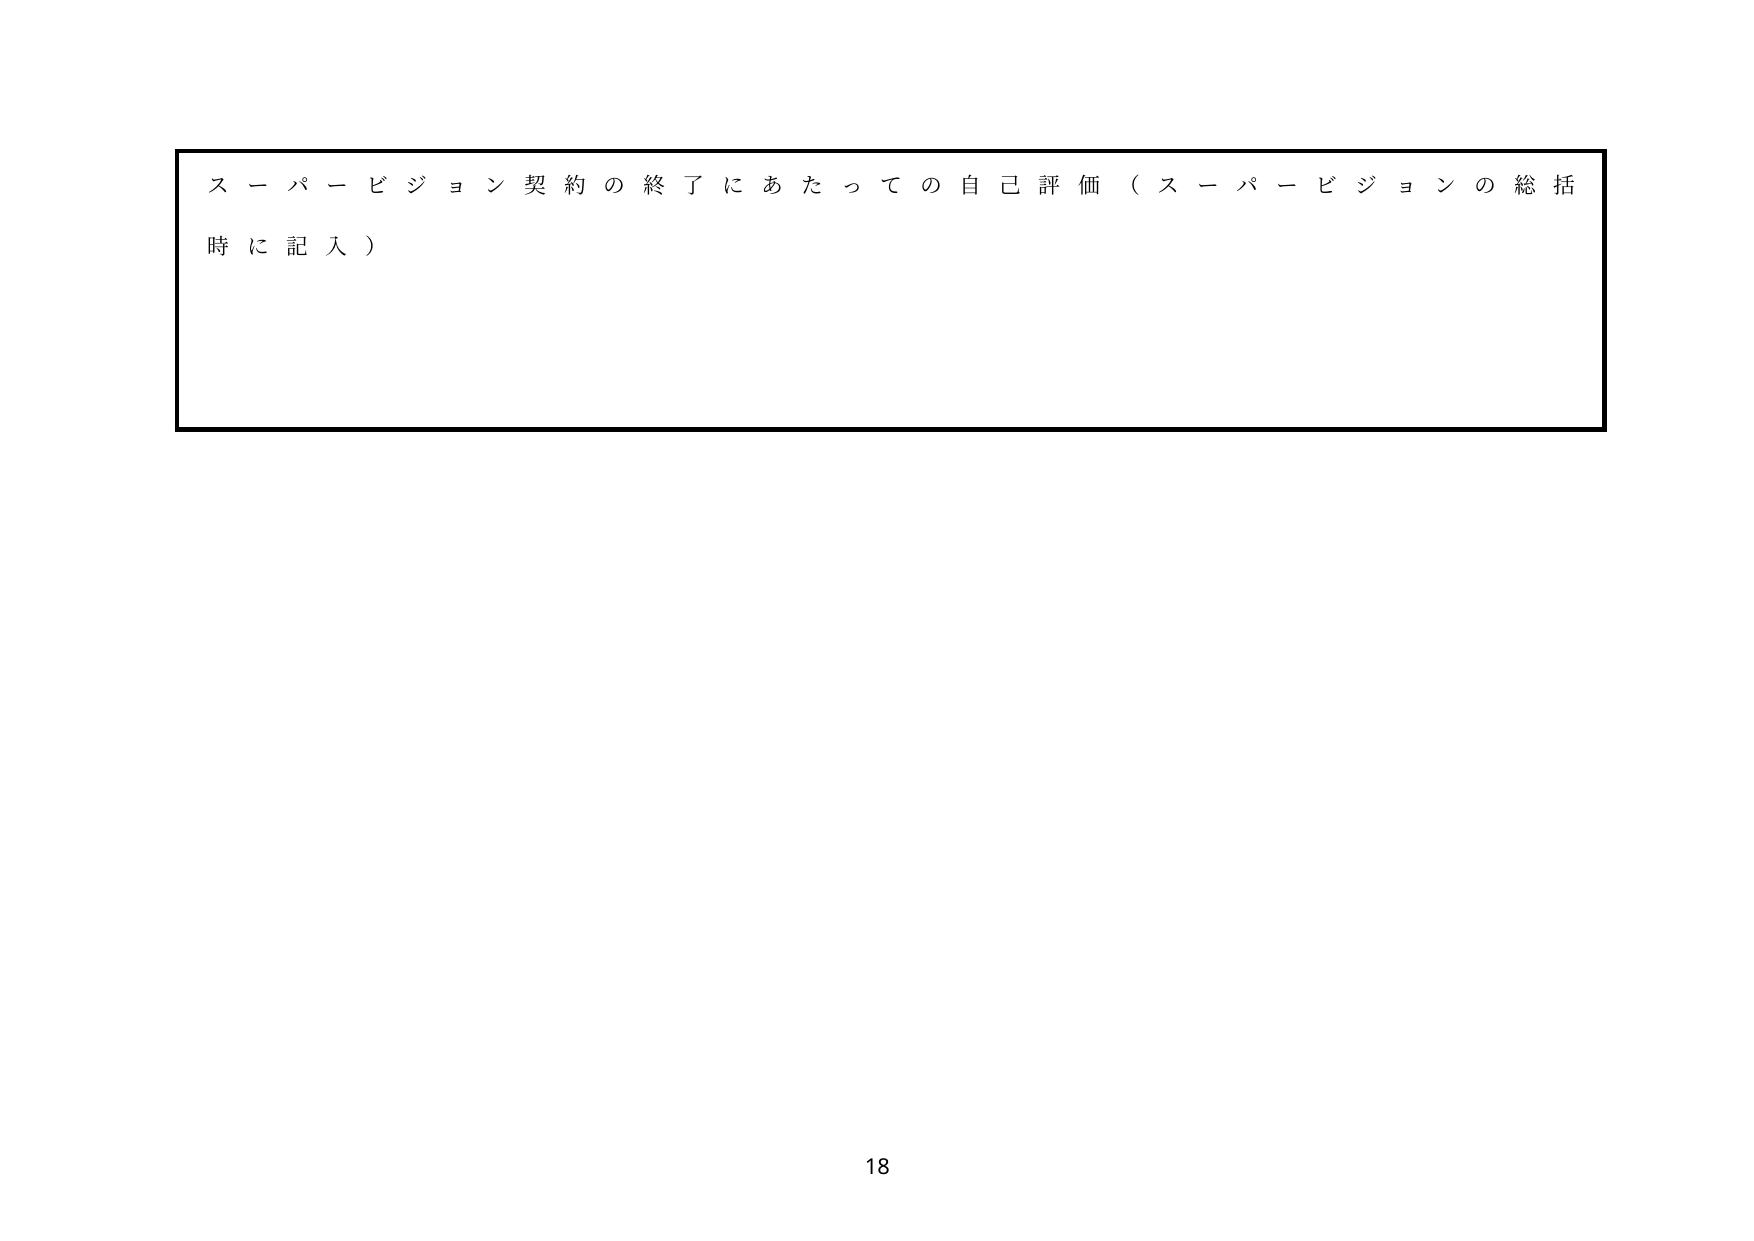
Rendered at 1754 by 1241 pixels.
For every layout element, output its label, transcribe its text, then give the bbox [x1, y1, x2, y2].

table_header スーパービジョン契約の終了にあたっての自己評価（スーパービジョンの総括時に記入） [179, 153, 1602, 427]
